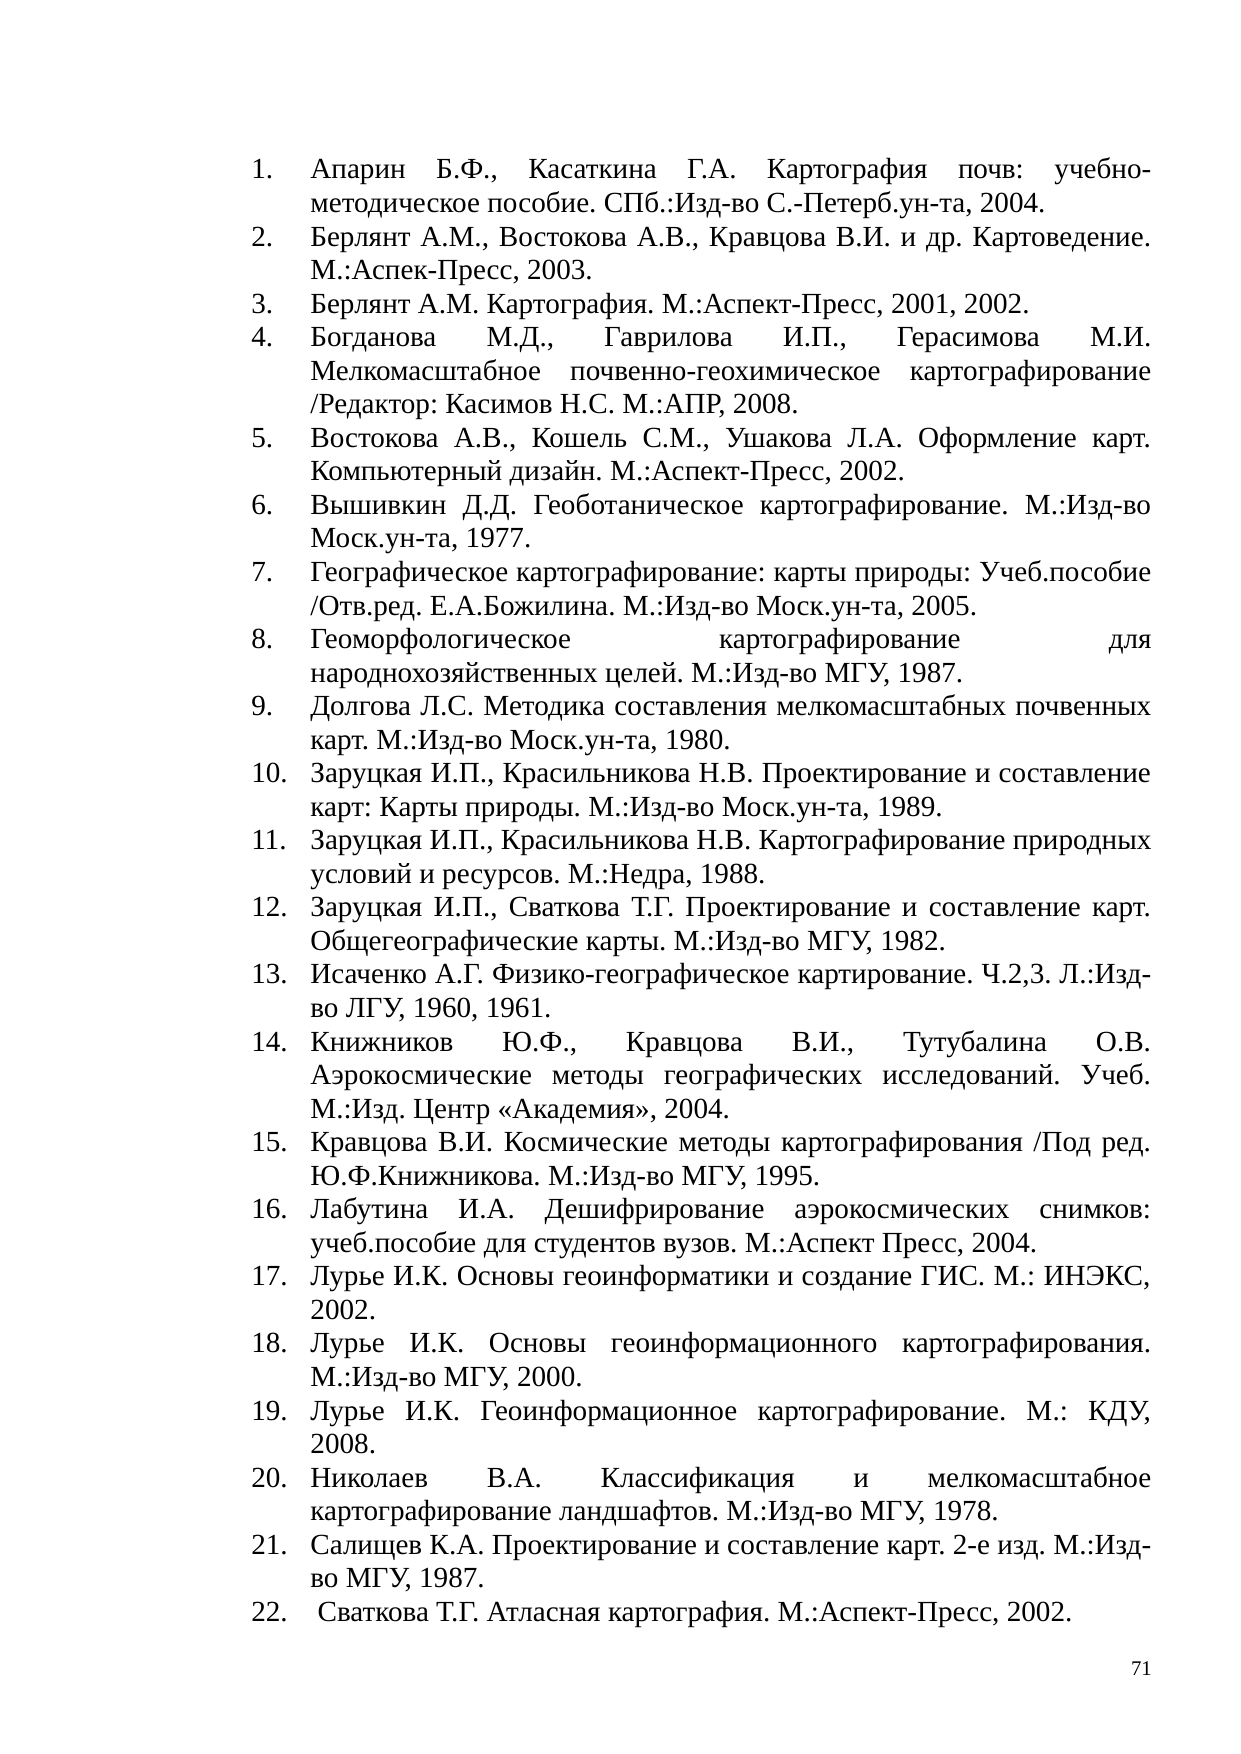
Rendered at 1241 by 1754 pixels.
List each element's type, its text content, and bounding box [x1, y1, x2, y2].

list Географическое картографирование: карты природы: Учеб.пособие /Отв.ред. Е.А.Божилина. М.:Изд-во Моск.ун-та, 2005. [251, 554, 1152, 621]
list Книжников Ю.Ф., Кравцова В.И., Тутубалина О.В. Аэрокосмические методы географических исследований. Учеб. М.:Изд. Центр «Академия», 2004. [251, 1024, 1152, 1124]
list Лурье И.К. Геоинформационное картографирование. М.: КДУ, 2008. [251, 1393, 1152, 1460]
list Геоморфологическое картографирование для народнохозяйственных целей. М.:Изд-во МГУ, 1987. [251, 621, 1152, 688]
list Исаченко А.Г. Физико-географическое картирование. Ч.2,3. Л.:Изд-во ЛГУ, 1960, 1961. [251, 957, 1152, 1024]
list Берлянт А.М. Картография. М.:Аспект-Пресс, 2001, 2002. [251, 286, 1152, 319]
list Заруцкая И.П., Сваткова Т.Г. Проектирование и составление карт. Общегеографические карты. М.:Изд-во МГУ, 1982. [251, 889, 1152, 957]
list Востокова А.В., Кошель С.М., Ушакова Л.А. Оформление карт. Компьютерный дизайн. М.:Аспект-Пресс, 2002. [251, 420, 1152, 487]
list Заруцкая И.П., Красильникова Н.В. Проектирование и составление карт: Карты природы. М.:Изд-во Моск.ун-та, 1989. [251, 755, 1152, 822]
list Вышивкин Д.Д. Геоботаническое картографирование. М.:Изд-во Моск.ун-та, 1977. [251, 487, 1152, 554]
list Сваткова Т.Г. Атласная картография. М.:Аспект-Пресс, 2002. [251, 1594, 1152, 1627]
list Лурье И.К. Основы геоинформатики и создание ГИС. М.: ИНЭКС, 2002. [251, 1258, 1152, 1326]
list Берлянт А.М., Востокова А.В., Кравцова В.И. и др. Картоведение. М.:Аспек-Пресс, 2003. [251, 219, 1152, 286]
list Долгова Л.С. Методика составления мелкомасштабных почвенных карт. М.:Изд-во Моск.ун-та, 1980. [251, 688, 1152, 755]
list Богданова М.Д., Гаврилова И.П., Герасимова М.И. Мелкомасштабное почвенно-геохимическое картографирование /Редактор: Касимов Н.С. М.:АПР, 2008. [251, 319, 1152, 420]
list Лабутина И.А. Дешифрирование аэрокосмических снимков: учеб.пособие для студентов вузов. М.:Аспект Пресс, 2004. [251, 1191, 1152, 1258]
list Заруцкая И.П., Красильникова Н.В. Картографирование природных условий и ресурсов. М.:Недра, 1988. [251, 822, 1152, 889]
list Николаев В.А. Классификация и мелкомасштабное картографирование ландшафтов. М.:Изд-во МГУ, 1978. [251, 1460, 1152, 1527]
list Лурье И.К. Основы геоинформационного картографирования. М.:Изд-во МГУ, 2000. [251, 1326, 1152, 1393]
list Кравцова В.И. Космические методы картографирования /Под ред. Ю.Ф.Книжникова. М.:Изд-во МГУ, 1995. [251, 1124, 1152, 1191]
list Салищев К.А. Проектирование и составление карт. 2-е изд. М.:Изд-во МГУ, 1987. [251, 1527, 1152, 1594]
list Апарин Б.Ф., Касаткина Г.А. Картография почв: учебно-методическое пособие. СПб.:Изд-во С.-Петерб.ун-та, 2004. [251, 152, 1152, 219]
